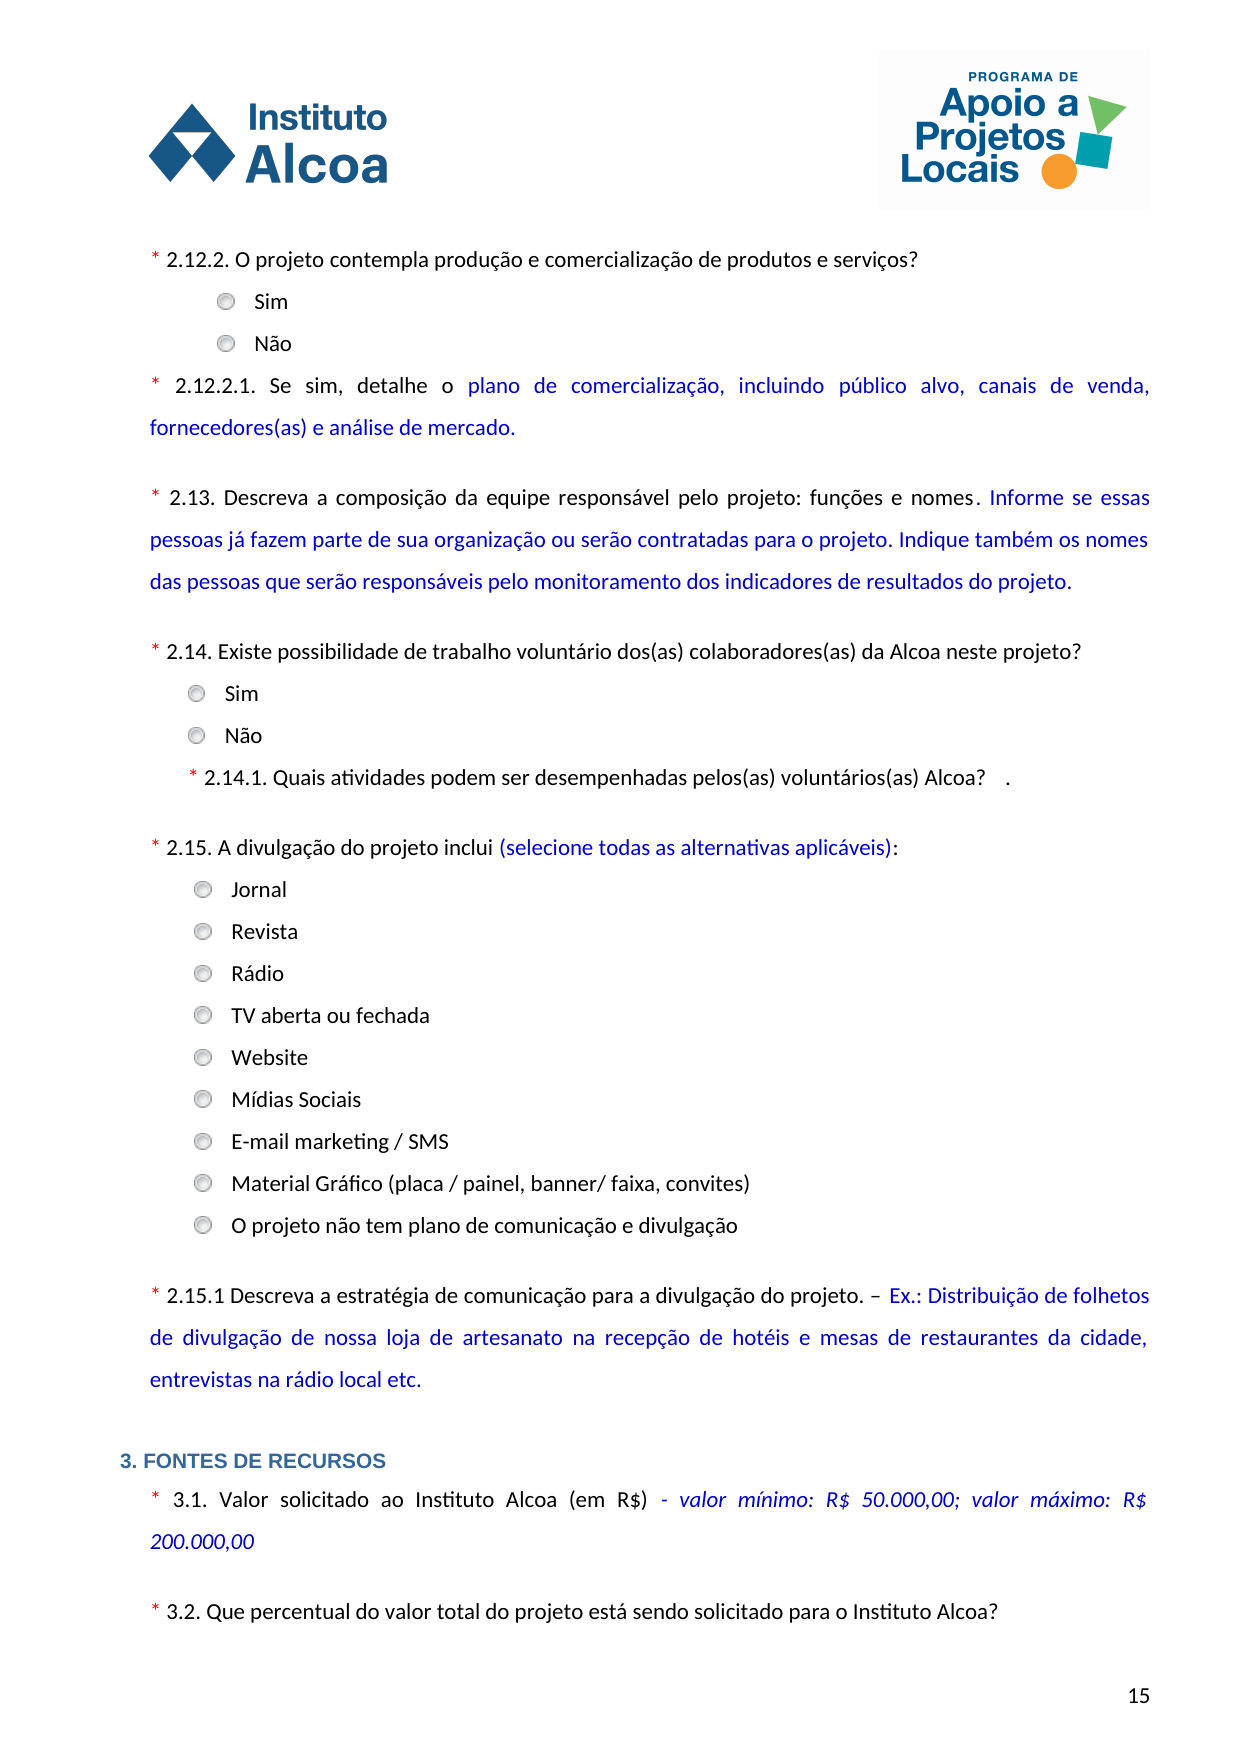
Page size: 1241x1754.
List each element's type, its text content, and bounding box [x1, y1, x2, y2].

list Revista [194, 917, 1150, 945]
list Sim [217, 287, 1150, 316]
picture [194, 1049, 212, 1066]
text * 3.2. Que percentual do valor total do projeto está sendo solicitado para o Instituto Alcoa? [149, 1597, 1150, 1625]
picture [878, 50, 1151, 211]
list Website [194, 1043, 1150, 1071]
picture [194, 1090, 212, 1108]
list E-mail marketing / SMS [194, 1127, 1150, 1155]
picture [194, 1174, 212, 1192]
picture [194, 1133, 212, 1150]
picture [217, 335, 235, 352]
picture [194, 1216, 212, 1234]
text * 2.14. Existe possibilidade de trabalho voluntário dos(as) colaboradores(as) da Alcoa neste projeto? [149, 637, 1150, 665]
list Jornal [194, 875, 1150, 903]
picture [194, 965, 212, 982]
picture [188, 685, 205, 702]
text 3. FONTES DE RECURSOS [120, 1449, 1150, 1473]
list Não [217, 329, 1150, 357]
list O projeto não tem plano de comunicação e divulgação [194, 1211, 1150, 1239]
text * 2.15. A divulgação do projeto inclui (selecione todas as alternativas aplicáveis): [149, 833, 1150, 861]
picture [194, 1006, 212, 1024]
text * 2.13. Descreva a composição da equipe responsável pelo projeto: funções e nomes. Informe se essas pessoas já fazem parte de sua organização ou serão contratadas para o projeto. Indique também os nomes das pessoas que serão responsáveis pelo monitoramento dos indicadores de resultados do projeto. [149, 483, 1150, 595]
list TV aberta ou fechada [194, 1001, 1150, 1029]
list Rádio [194, 959, 1150, 987]
picture [194, 923, 212, 940]
picture [217, 293, 235, 310]
text * 2.15.1 Descreva a estratégia de comunicação para a divulgação do projeto. – Ex.: Distribuição de folhetos de divulgação de nossa loja de artesanato na recepção de hotéis e mesas de restaurantes da cidade, entrevistas na rádio local etc. [149, 1281, 1150, 1393]
picture [120, 75, 415, 211]
picture [188, 727, 205, 744]
list Sim [187, 679, 1150, 707]
picture [194, 881, 212, 898]
text * 2.14.1. Quais atividades podem ser desempenhadas pelos(as) voluntários(as) Alcoa? . [187, 763, 1150, 791]
text * 2.12.2.1. Se sim, detalhe o plano de comercialização, incluindo público alvo, canais de venda, fornecedores(as) e análise de mercado. [149, 371, 1150, 441]
list Material Gráfico (placa / painel, banner/ faixa, convites) [194, 1169, 1150, 1197]
text * 3.1. Valor solicitado ao Instituto Alcoa (em R$) - valor mínimo: R$ 50.000,00; valor máximo: R$ 200.000,00 [149, 1485, 1150, 1555]
list Mídias Sociais [194, 1085, 1150, 1113]
text * 2.12.2. O projeto contempla produção e comercialização de produtos e serviços? [149, 246, 1150, 273]
list Não [187, 721, 1150, 749]
